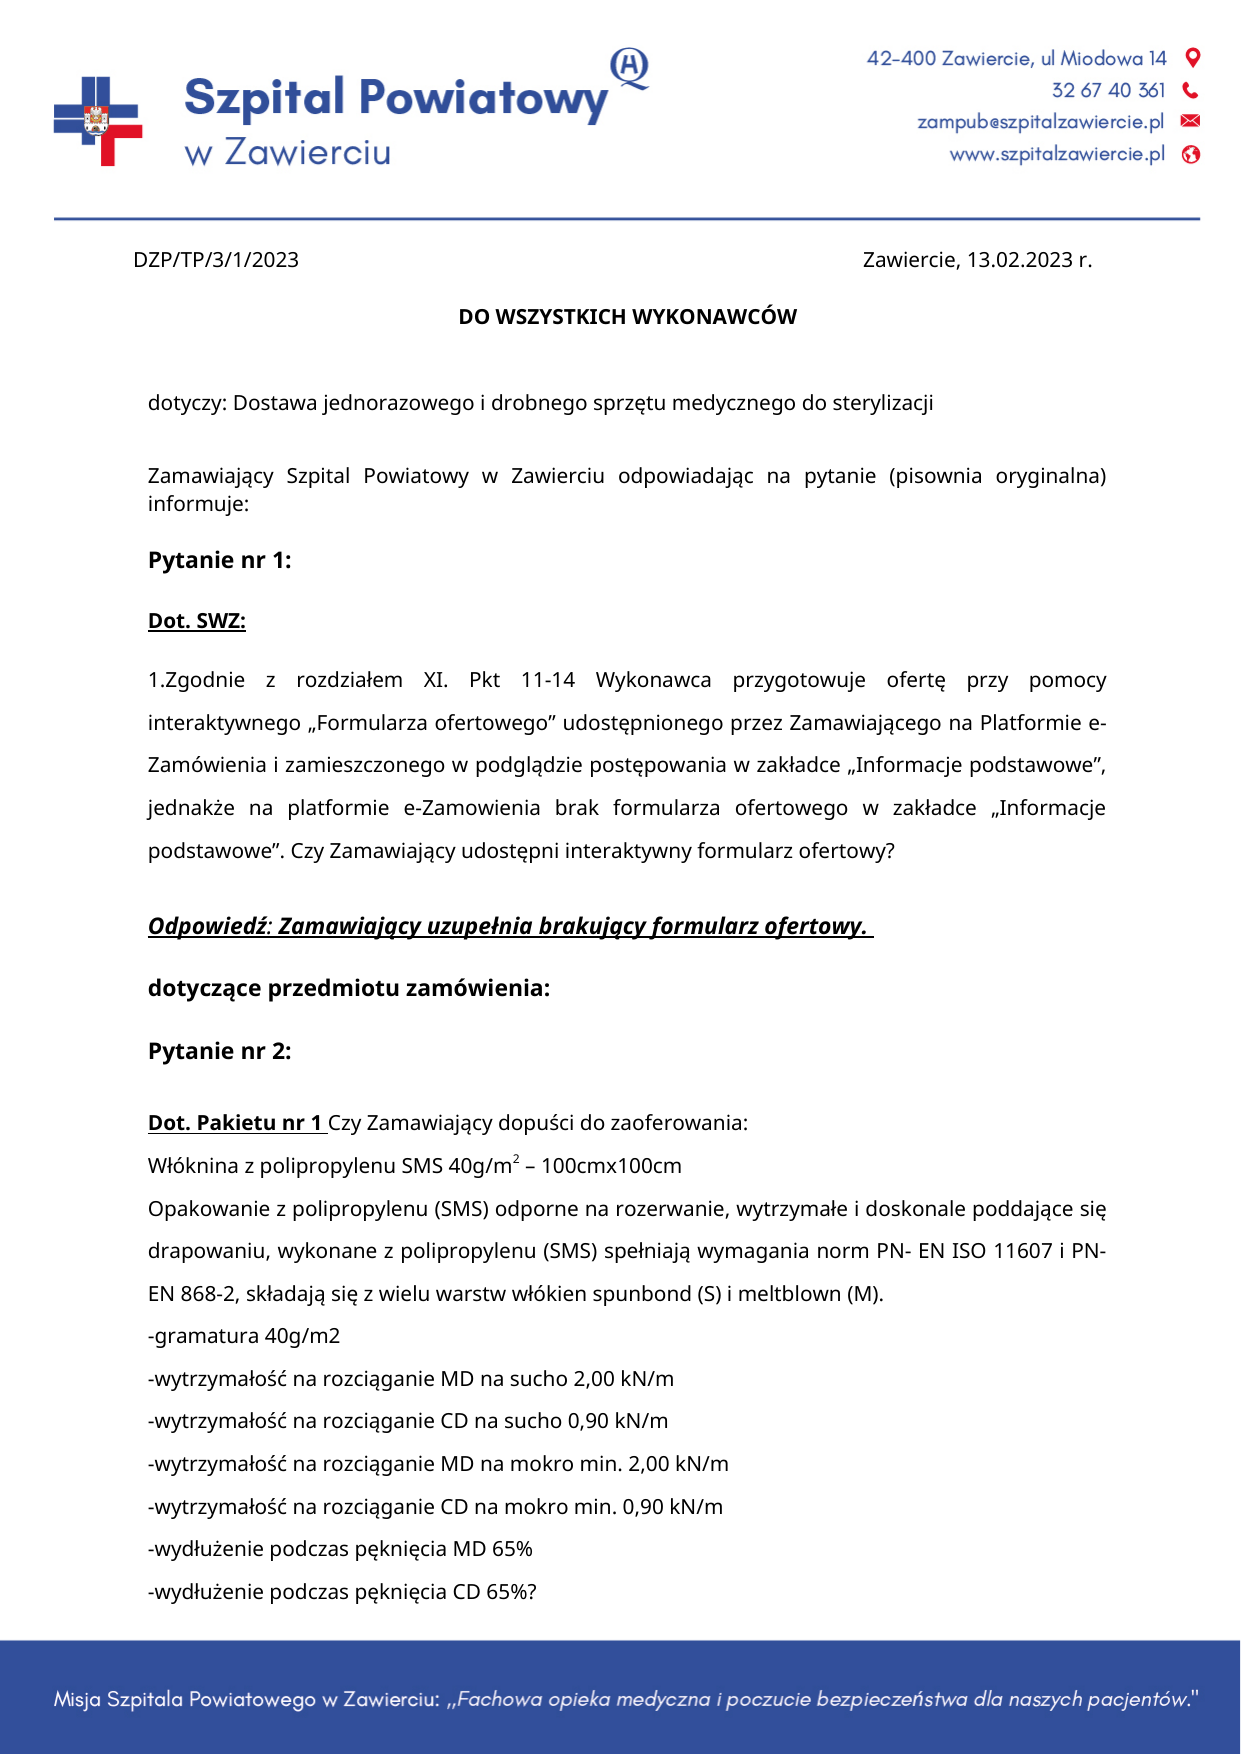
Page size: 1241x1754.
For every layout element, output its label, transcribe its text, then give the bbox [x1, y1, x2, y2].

table_header DZP/TP/3/1/2023 [133, 245, 649, 302]
text -wydłużenie podczas pęknięcia CD 65%? [148, 1577, 1107, 1606]
text -wytrzymałość na rozciąganie CD na mokro min. 0,90 kN/m [148, 1492, 1107, 1520]
text -wytrzymałość na rozciąganie CD na sucho 0,90 kN/m [148, 1407, 1107, 1435]
list Zamawiający Szpital Powiatowy w Zawierciu odpowiadając na pytanie (pisownia oryginalna) informuje: [148, 461, 1107, 518]
text -wydłużenie podczas pęknięcia MD 65% [148, 1534, 1107, 1563]
text -wytrzymałość na rozciąganie MD na mokro min. 2,00 kN/m [148, 1449, 1107, 1478]
table_header Zawiercie, 13.02.2023 r. [650, 245, 1152, 302]
text Dot. SWZ: [148, 606, 1107, 634]
text Włóknina z polipropylenu SMS 40g/m2 – 100cmx100cm [148, 1151, 1107, 1179]
text Pytanie nr 2: [148, 1034, 1107, 1066]
text Dot. Pakietu nr 1 Czy Zamawiający dopuści do zaoferowania: [148, 1108, 1107, 1137]
text -wytrzymałość na rozciąganie MD na sucho 2,00 kN/m [148, 1364, 1107, 1392]
text dotyczy: Dostawa jednorazowego i drobnego sprzętu medycznego do sterylizacji [148, 388, 1107, 416]
text Odpowiedź: Zamawiający uzupełnia brakujący formularz ofertowy. [148, 909, 1107, 941]
text -gramatura 40g/m2 [148, 1321, 1107, 1350]
text Pytanie nr 1: [148, 543, 1107, 575]
text 1.Zgodnie z rozdziałem XI. Pkt 11-14 Wykonawca przygotowuje ofertę przy pomocy interaktywnego „Formularza ofertowego” udostępnionego przez Zamawiającego na Platformie e-Zamówienia i zamieszczonego w podglądzie postępowania w zakładce „Informacje podstawowe”, jednakże na platformie e-Zamowienia brak formularza ofertowego w zakładce „Informacje podstawowe”. Czy Zamawiający udostępni interaktywny formularz ofertowy? [148, 665, 1107, 864]
text Opakowanie z polipropylenu (SMS) odporne na rozerwanie, wytrzymałe i doskonale poddające się drapowaniu, wykonane z polipropylenu (SMS) spełniają wymagania norm PN- EN ISO 11607 i PN-EN 868-2, składają się z wielu warstw włókien spunbond (S) i meltblown (M). [148, 1194, 1107, 1307]
picture [0, 0, 1241, 1754]
text DO WSZYSTKICH WYKONAWCÓW [148, 302, 1107, 331]
text dotyczące przedmiotu zamówienia: [148, 972, 1107, 1003]
